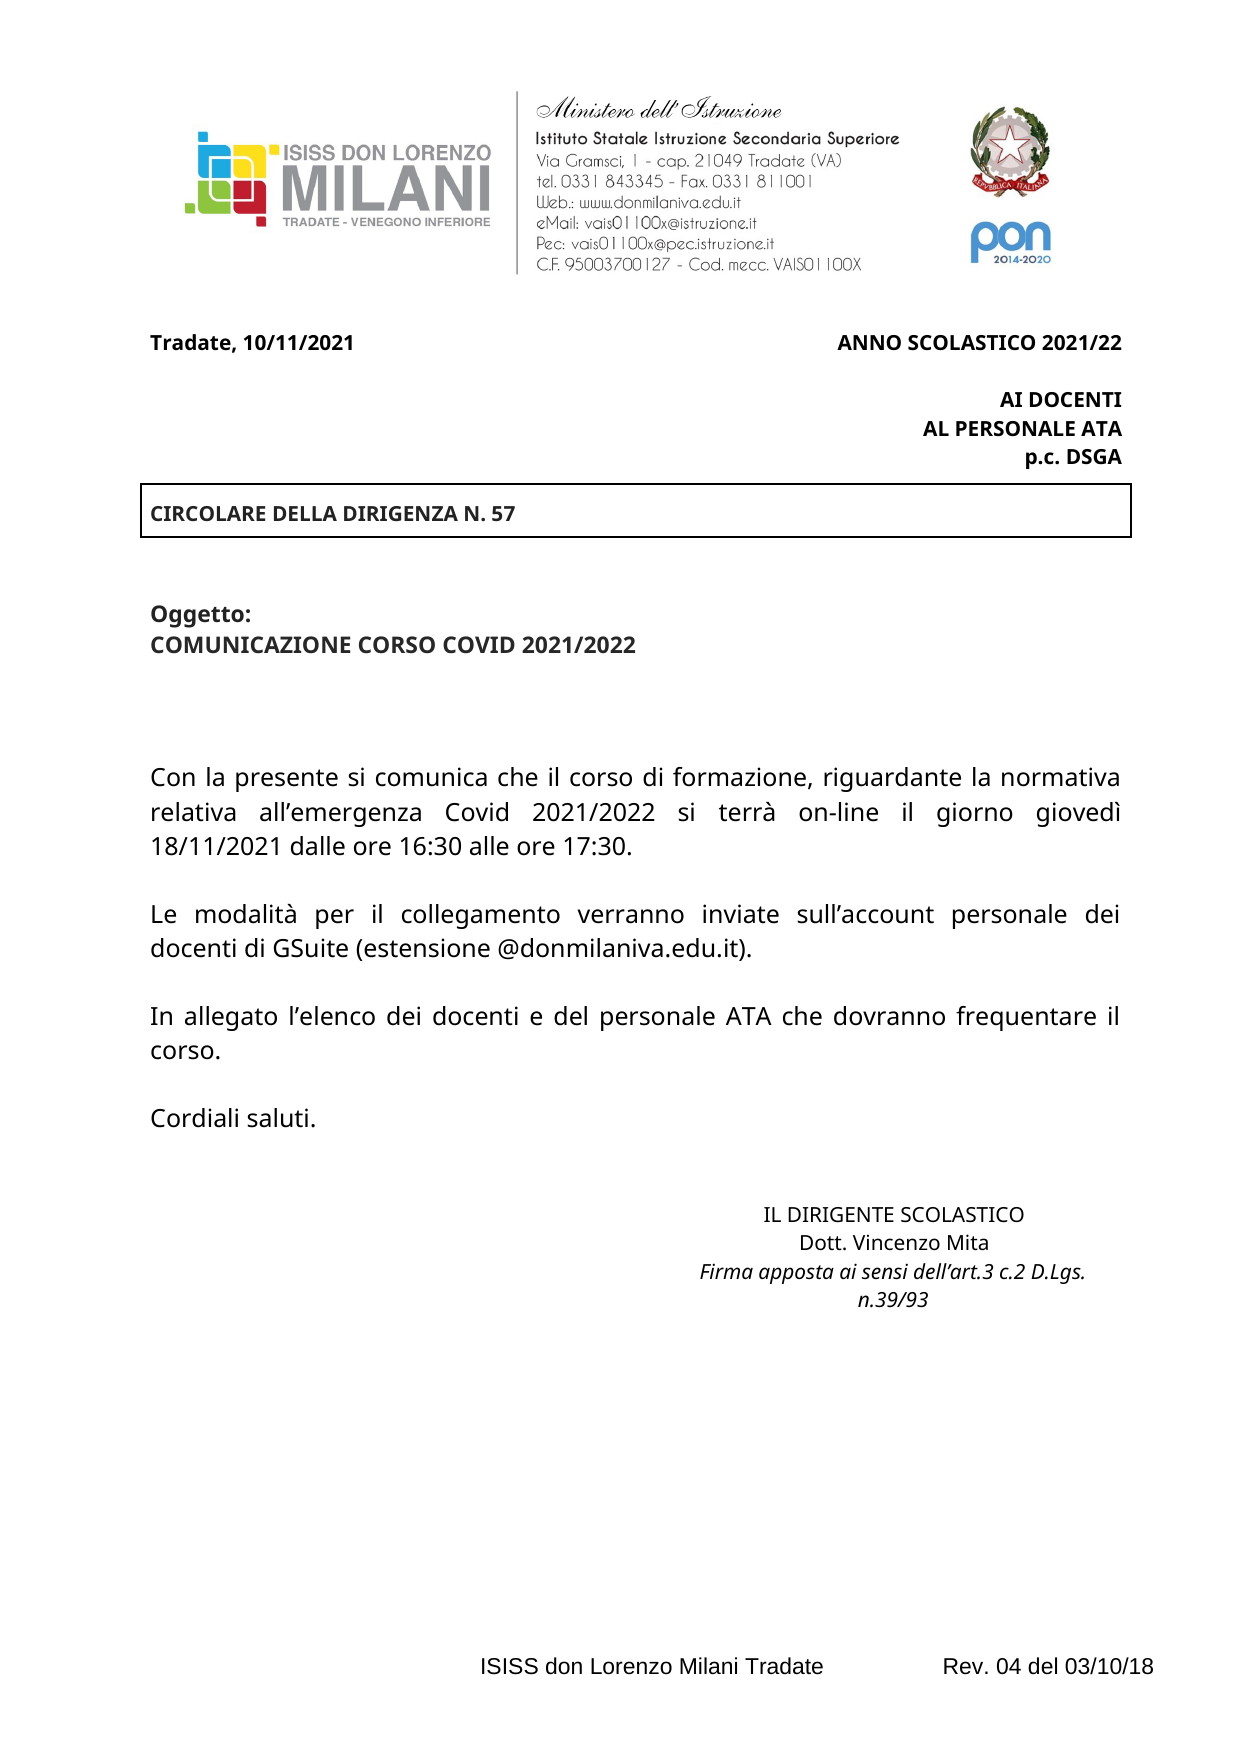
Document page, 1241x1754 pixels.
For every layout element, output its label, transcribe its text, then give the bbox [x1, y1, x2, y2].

text Con la presente si comunica che il corso di formazione, riguardante la normativa relativa all’emergenza Covid 2021/2022 si terrà on-line il giorno giovedì 18/11/2021 dalle ore 16:30 alle ore 17:30. [150, 760, 1122, 862]
text AI DOCENTI [150, 385, 1122, 414]
text ANNO SCOLASTICO 2021/22 [673, 328, 1122, 357]
text IL DIRIGENTE SCOLASTICO [666, 1200, 1122, 1228]
picture [150, 75, 1091, 300]
text Dott. Vincenzo Mita [666, 1228, 1122, 1257]
text p.c. DSGA [150, 442, 1122, 471]
text CIRCOLARE DELLA DIRIGENZA N. 57 [142, 485, 1130, 536]
text AL PERSONALE ATA [150, 414, 1122, 442]
text COMUNICAZIONE CORSO COVID 2021/2022 [150, 629, 1122, 660]
text Firma apposta ai sensi dell’art.3 c.2 D.Lgs. n.39/93 [666, 1257, 1122, 1314]
text Cordiali saluti. [150, 1101, 1122, 1135]
text Tradate, 10/11/2021 [150, 328, 598, 357]
text Oggetto: [150, 598, 1122, 629]
text Le modalità per il collegamento verranno inviate sull’account personale dei docenti di GSuite (estensione @donmilaniva.edu.it). [150, 896, 1122, 964]
text In allegato l’elenco dei docenti e del personale ATA che dovranno frequentare il corso. [150, 998, 1122, 1067]
